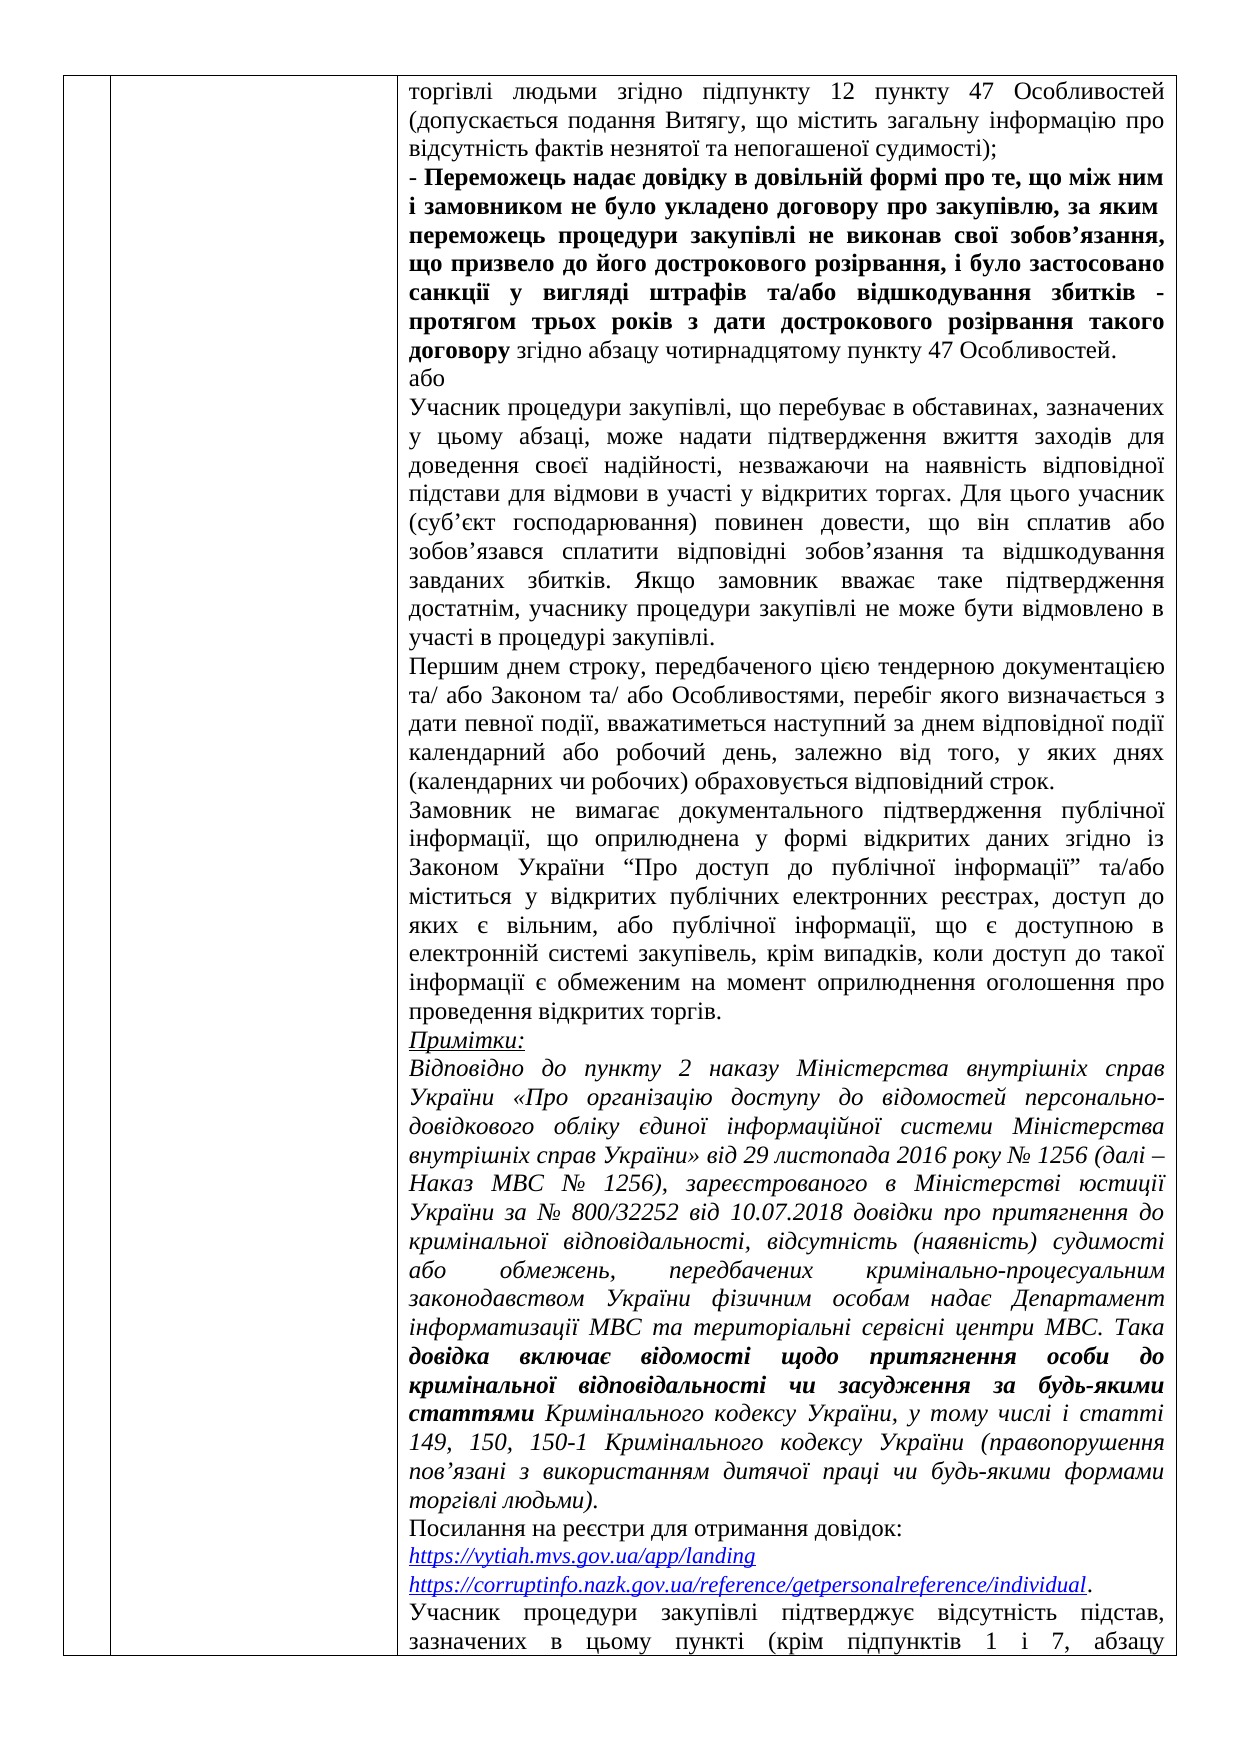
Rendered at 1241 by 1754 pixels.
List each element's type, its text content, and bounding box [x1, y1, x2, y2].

table_cell 5 [64, 76, 110, 1655]
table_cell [111, 76, 397, 1655]
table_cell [398, 76, 1176, 1655]
